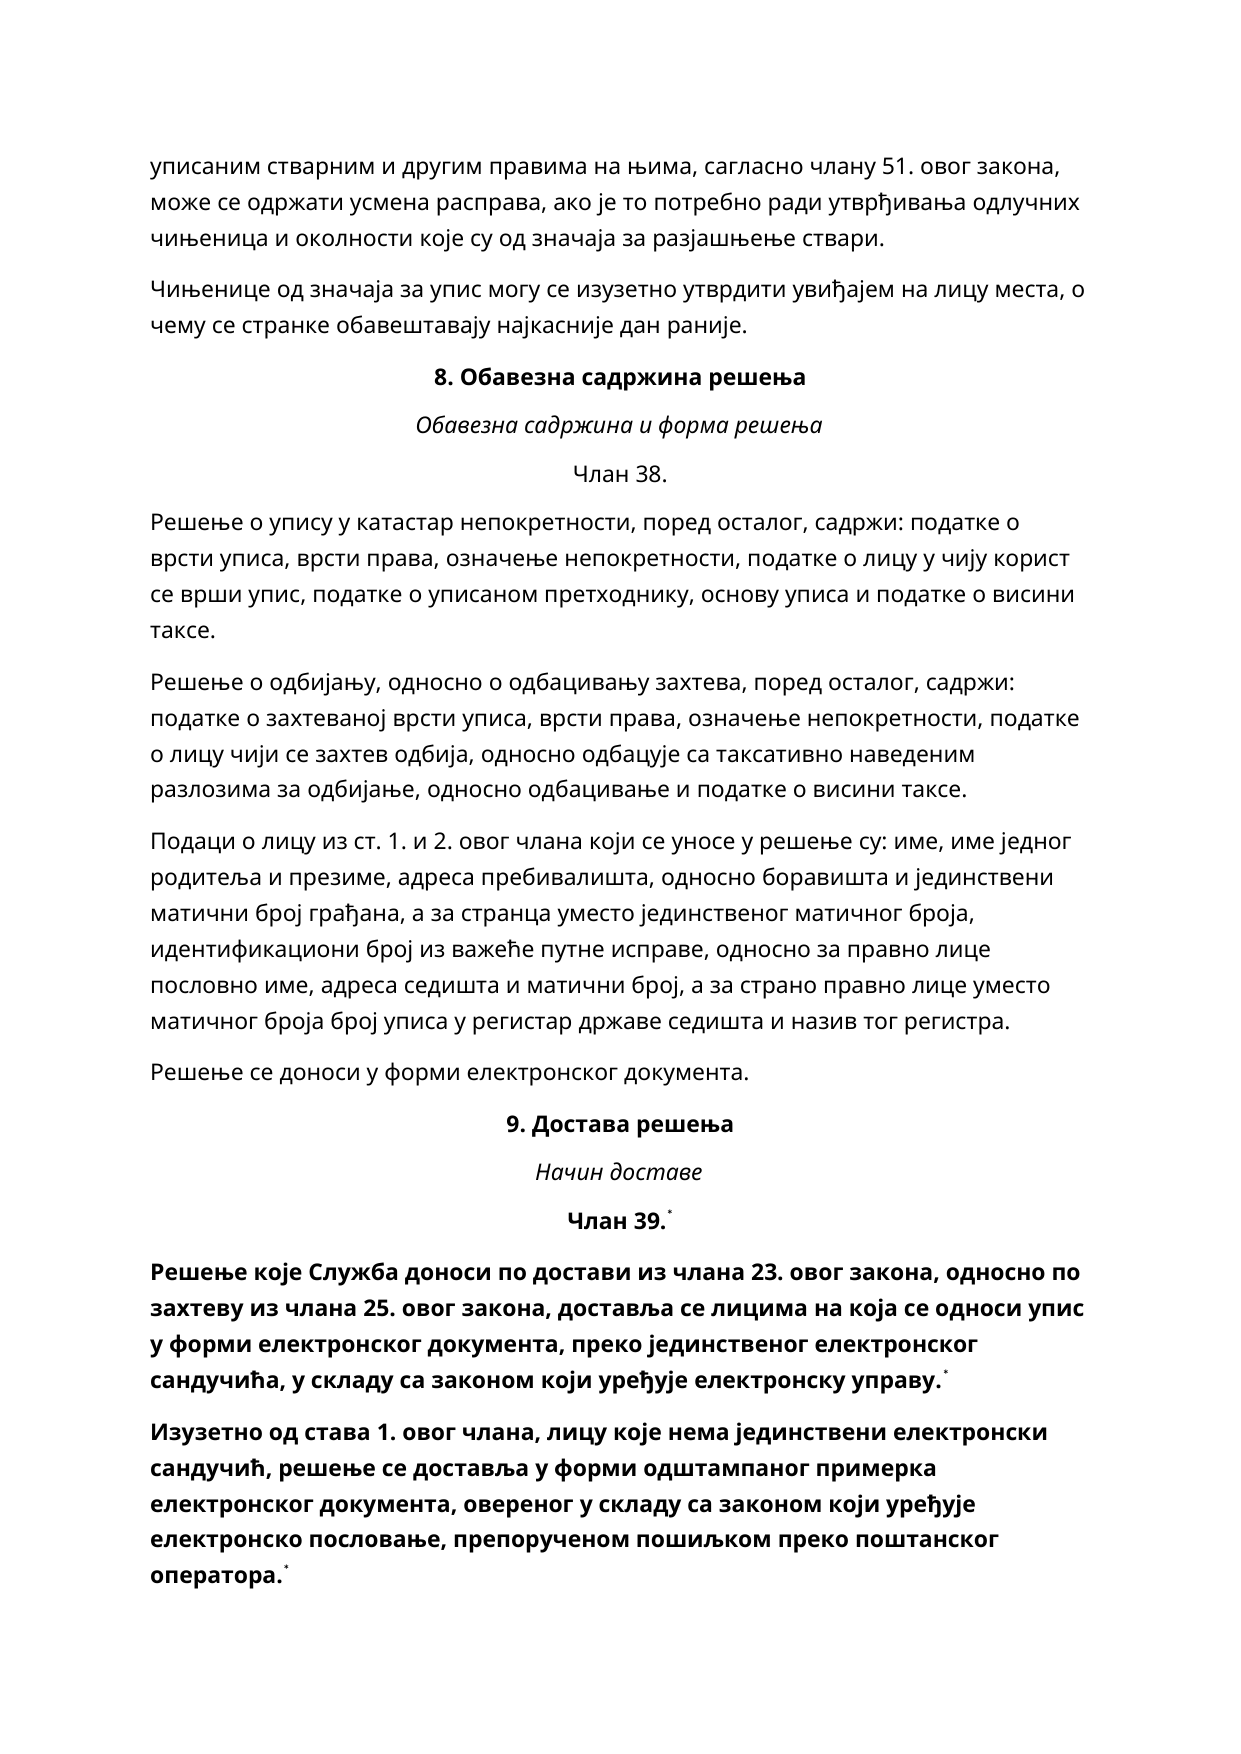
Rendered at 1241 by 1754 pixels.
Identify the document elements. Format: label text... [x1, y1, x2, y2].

text Решење о упису у катастар непокретности, поред осталог, садржи: податке о врсти уписа, врсти права, означење непокретности, податке о лицу у чију корист се врши упис, податке о уписаном претходнику, основу уписа и податке о висини таксе. [150, 506, 1090, 645]
text Решење о одбијању, односно о одбацивању захтева, поред осталог, садржи: податке о захтеваној врсти уписа, врсти права, означење непокретности, податке о лицу чији се захтев одбија, односно одбацује са таксативно наведеним разлозима за одбијање, односно одбацивање и податке о висини таксе. [150, 666, 1090, 805]
text Чињенице од значаја за упис могу се изузетно утврдити увиђајем на лицу места, о чему се странке обавештавају најкасније дан раније. [150, 273, 1090, 341]
text Решење се доноси у форми електронског документа. [150, 1056, 1090, 1087]
text Члан 38. [150, 458, 1090, 489]
text 8. Обавезна садржина решења [150, 361, 1090, 392]
text Изузетно од става 1. овог члана, лицу које нема јединствени електронски сандучић, решење се доставља у форми одштампаног примерка електронског документа, овереног у складу са законом који уређује електронско пословање, препорученом пошиљком преко поштанског оператора.* [150, 1416, 1090, 1591]
text Подаци о лицу из ст. 1. и 2. овог члана који се уносе у решење су: име, име једног родитеља и презиме, адреса пребивалишта, односно боравишта и јединствени матични број грађана, а за странца уместо јединственог матичног броја, идентификациони број из важеће путне исправе, односно за правно лице пословно име, адреса седишта и матични број, а за страно правно лице уместо матичног броја број уписа у регистар државе седишта и назив тог регистра. [150, 825, 1090, 1036]
text Решење које Служба доноси по достави из члана 23. овог закона, односно по захтеву из члана 25. овог закона, доставља се лицима на која се односи упис у форми електронског документа, преко јединственог електронског сандучића, у складу са законом који уређује електронску управу.* [150, 1256, 1090, 1395]
text Члан 39.* [150, 1205, 1090, 1236]
text 9. Достава решења [150, 1108, 1090, 1139]
text Обавезна садржина и форма решења [150, 409, 1090, 441]
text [150, 150, 1090, 253]
text Начин доставе [150, 1156, 1090, 1187]
